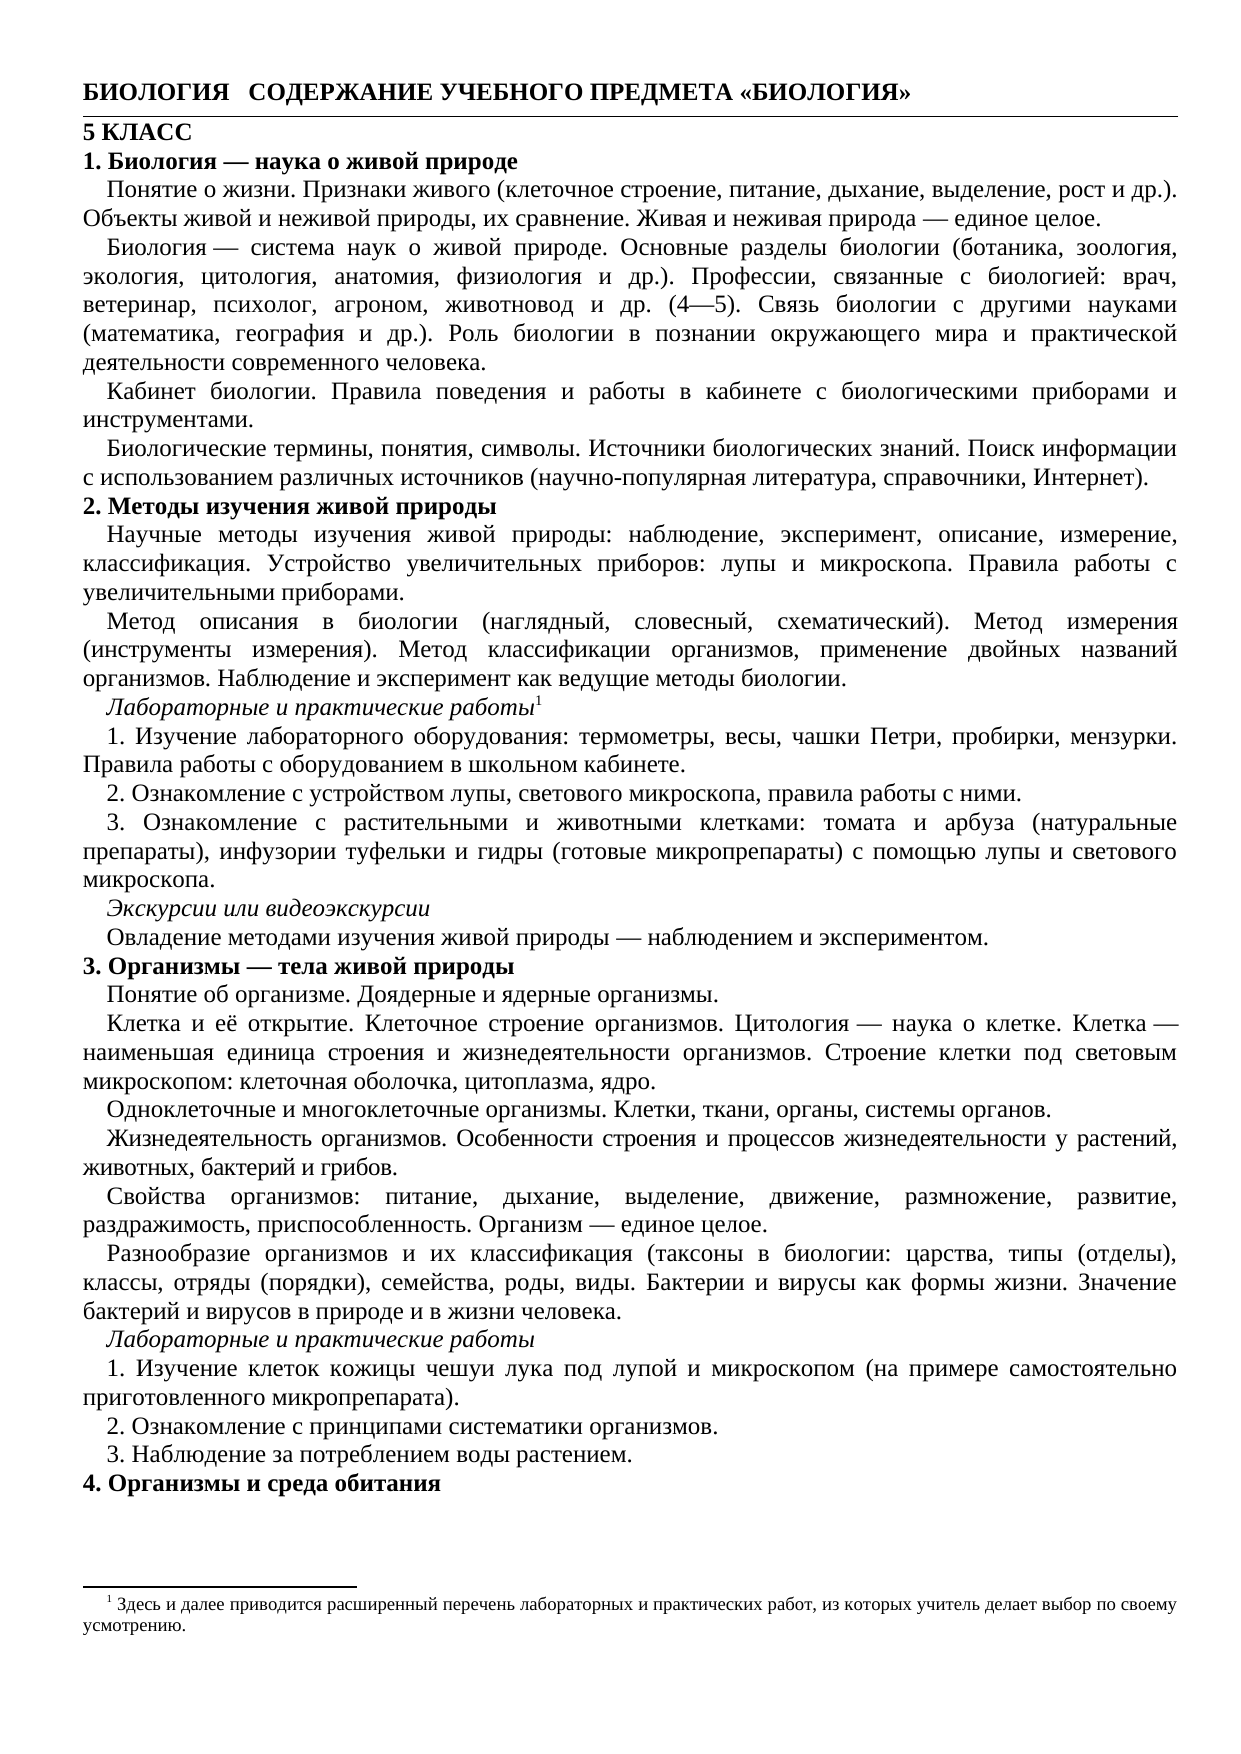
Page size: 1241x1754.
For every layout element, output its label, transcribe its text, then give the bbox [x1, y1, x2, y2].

text 3. Наблюдение за потреблением воды растением. [83, 1439, 1178, 1468]
text Метод описания в биологии (наглядный, словесный, схематический). Метод измерения (инструменты измерения). Метод классификации организмов, применение двойных названий организмов. Наблюдение и эксперимент как ведущие методы биологии. [83, 606, 1178, 692]
text Кабинет биологии. Правила поведения и работы в кабинете с биологическими приборами и инструментами. [83, 376, 1178, 433]
text 2. Методы изучения живой природы [83, 491, 1178, 519]
text 2. Ознакомление с устройством лупы, светового микроскопа, правила работы с ними. [83, 778, 1178, 807]
text Жизнедеятельность организмов. Особенности строения и процессов жизнедеятельности у растений, животных, бактерий и грибов. [83, 1123, 1178, 1181]
text Биологические термины, понятия, символы. Источники биологических знаний. Поиск информации с использованием различных источников (научно-популярная литература, справочники, Интернет). [83, 433, 1178, 491]
text Разнообразие организмов и их классификация (таксоны в биологии: царства, типы (отделы), классы, отряды (порядки), семейства, роды, виды. Бактерии и вирусы как формы жизни. Значение бактерий и вирусов в природе и в жизни человека. [83, 1238, 1178, 1324]
text 1. Изучение лабораторного оборудования: термометры, весы, чашки Петри, пробирки, мензурки. Правила работы с оборудованием в школьном кабинете. [83, 721, 1178, 778]
text 1. Изучение клеток кожицы чешуи лука под лупой и микроскопом (на примере самостоятельно приготовленного микропрепарата). [83, 1353, 1178, 1411]
text Клетка и её открытие. Клеточное строение организмов. Цитология — наука о клетке. Клетка — наименьшая единица строения и жизнедеятельности организмов. Строение клетки под световым микроскопом: клеточная оболочка, цитоплазма, ядро. [83, 1008, 1178, 1094]
text БИОЛОГИЯ СОДЕРЖАНИЕ УЧЕБНОГО ПРЕДМЕТА «БИОЛОГИЯ» [83, 77, 1178, 116]
text Свойства организмов: питание, дыхание, выделение, движение, размножение, развитие, раздражимость, приспособленность. Организм — единое целое. [83, 1181, 1178, 1238]
text 2. Ознакомление с принципами систематики организмов. [83, 1411, 1178, 1439]
text 3. Организмы — тела живой природы [83, 951, 1178, 979]
text Лабораторные и практические работы [83, 692, 1178, 721]
text Понятие об организме. Доядерные и ядерные организмы. [83, 979, 1178, 1008]
text Лабораторные и практические работы [83, 1324, 1178, 1353]
text Экскурсии или видеоэкскурсии [83, 893, 1178, 922]
text Понятие о жизни. Признаки живого (клеточное строение, питание, дыхание, выделение, рост и др.). Объекты живой и неживой природы, их сравнение. Живая и неживая природа — единое целое. [83, 174, 1178, 232]
text Овладение методами изучения живой природы — наблюдением и экспериментом. [83, 922, 1178, 951]
text 3. Ознакомление с растительными и животными клетками: томата и арбуза (натуральные препараты), инфузории туфельки и гидры (готовые микропрепараты) с помощью лупы и светового микроскопа. [83, 807, 1178, 893]
text Одноклеточные и многоклеточные организмы. Клетки, ткани, органы, системы органов. [83, 1094, 1178, 1123]
text Научные методы изучения живой природы: наблюдение, эксперимент, описание, измерение, классификация. Устройство увеличительных приборов: лупы и микроскопа. Правила работы с увеличительными приборами. [83, 519, 1178, 606]
text 4. Организмы и среда обитания [83, 1468, 1178, 1497]
text 5 класс [83, 117, 1178, 146]
text Биология — система наук о живой природе. Основные разделы биологии (ботаника, зоология, экология, цитология, анатомия, физиология и др.). Профессии, связанные с биологией: врач, ветеринар, психолог, агроном, животновод и др. (4—5). Связь биологии с другими науками (математика, география и др.). Роль биологии в познании окружающего мира и практической деятельности современного человека. [83, 232, 1178, 376]
text 1. Биология — наука о живой природе [83, 146, 1178, 174]
